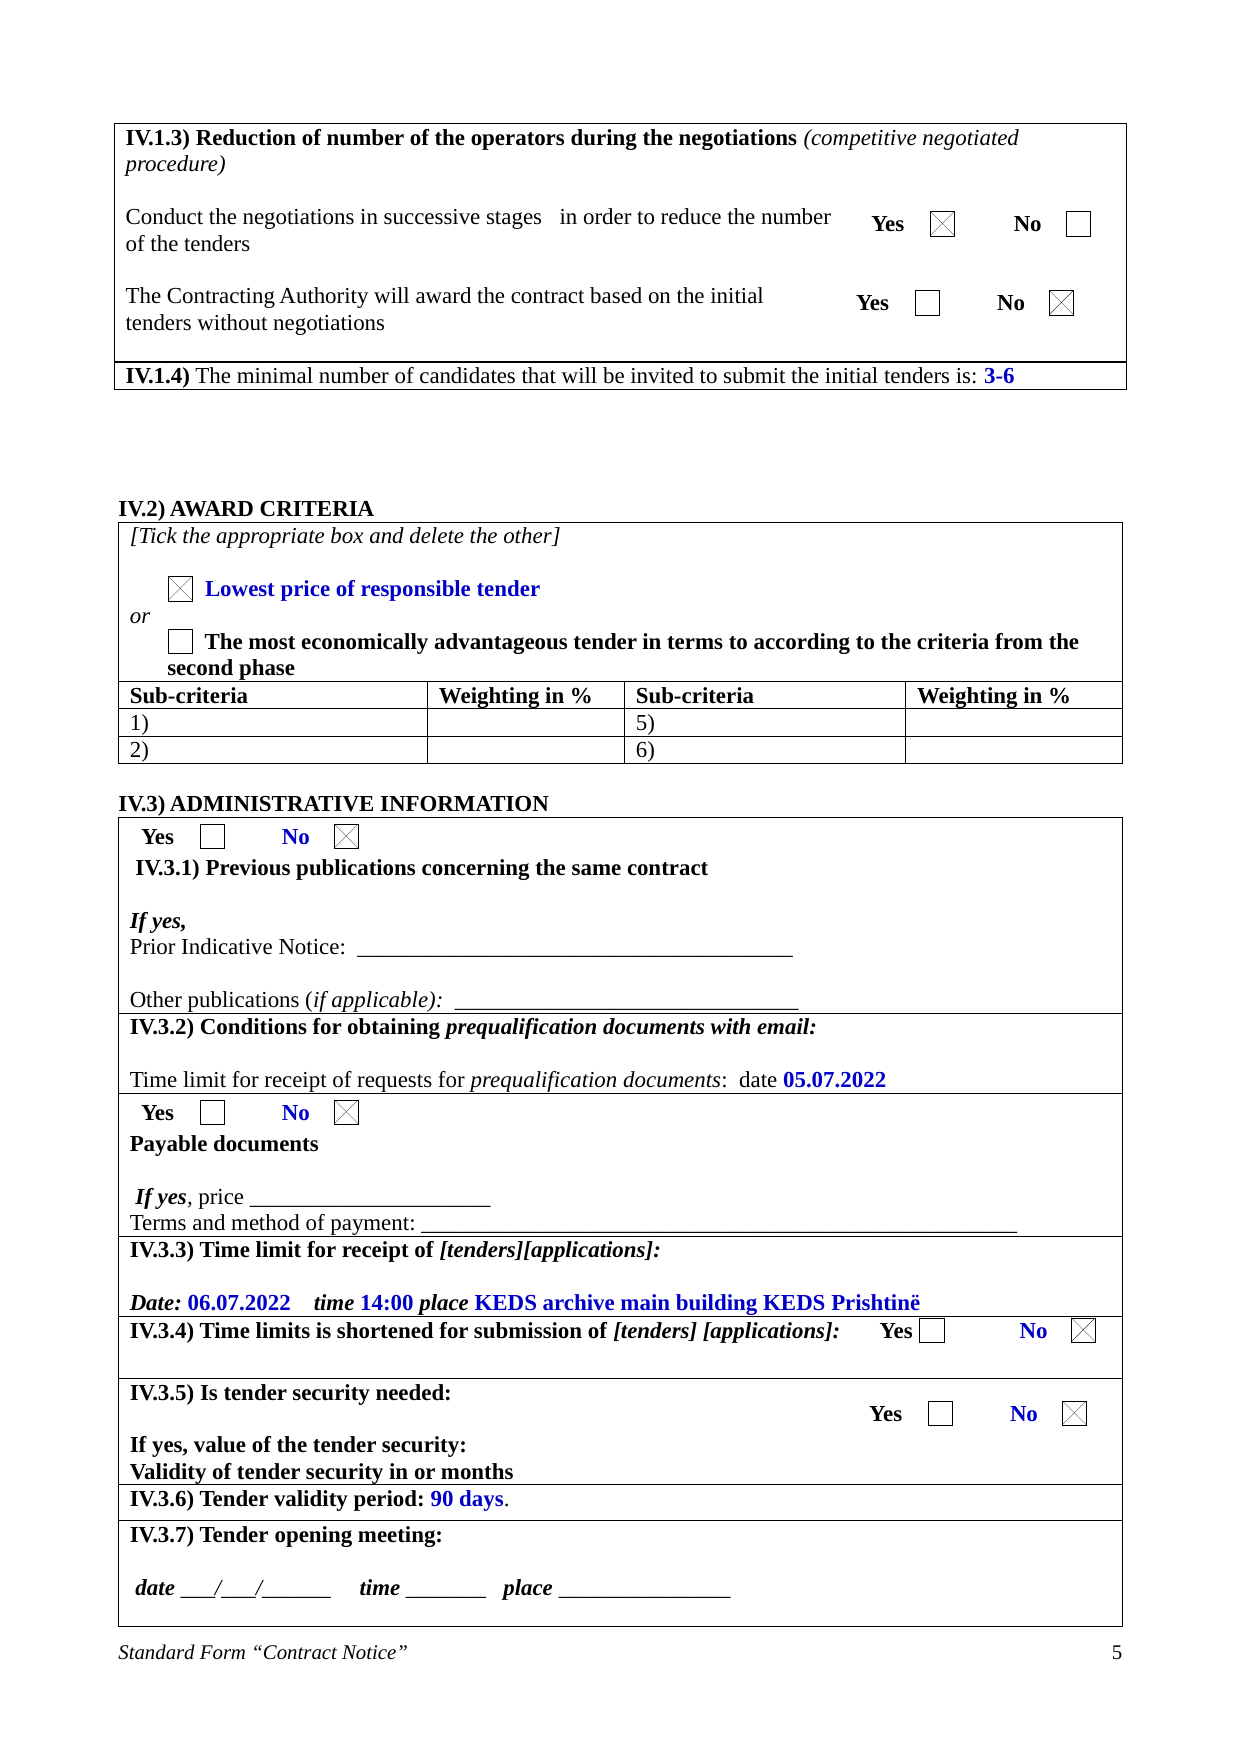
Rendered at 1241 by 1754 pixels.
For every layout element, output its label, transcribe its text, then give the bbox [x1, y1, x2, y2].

table_cell [906, 737, 1122, 763]
table_cell IV.1.4) The minimal number of candidates that will be invited to submit the initial tenders is: 3-6 [115, 363, 1126, 389]
table_cell 6) [625, 737, 905, 763]
text IV.2) AWARD CRITERIA [118, 495, 1122, 522]
table_cell 1) [119, 709, 427, 736]
table_cell IV.3.2) Conditions for obtaining prequalification documents with email: Time limit for receipt of requests for prequalification documents: date 05.07.2022 [119, 1014, 1122, 1092]
table_cell Sub-criteria [625, 682, 905, 708]
table_cell IV.3.6) Tender validity period: 90 days. [119, 1485, 1122, 1520]
table_cell IV.3.5) Is tender security needed: If yes, value of the tender security: Validity of tender security in or months [119, 1379, 1122, 1484]
table_cell IV.3.7) Tender opening meeting: date ___/___/______ time _______ place _______________ [119, 1521, 1122, 1626]
table_cell 5) [625, 709, 905, 736]
table_cell Weighting in % [906, 682, 1122, 708]
table_cell 2) [119, 737, 427, 763]
table_cell Payable documents If yes, price _____________________ Terms and method of payment: ____________________________________________________ [119, 1094, 1122, 1236]
table_cell IV.3.3) Time limit for receipt of [tenders][applications]: Date: 06.07.2022 time 14:00 place KEDS archive main building KEDS Prishtinë [119, 1237, 1122, 1316]
table_header IV.3.1) Previous publications concerning the same contract If yes, Prior Indicative Notice: ______________________________________ Other publications (if applicable): ______________________________ [119, 818, 1122, 1012]
table_cell [428, 737, 624, 763]
table_cell IV.1.3) Reduction of number of the operators during the negotiations (competitive negotiated procedure) Conduct the negotiations in successive stages in order to reduce the number of the tenders The Contracting Authority will award the contract based on the initial tenders without negotiations [115, 124, 1126, 361]
table_cell Weighting in % [428, 682, 624, 708]
table_cell [428, 709, 624, 736]
table_cell Sub-criteria [119, 682, 427, 708]
text IV.3) ADMINISTRATIVE INFORMATION [118, 790, 1122, 817]
table_cell [906, 709, 1122, 736]
table_cell IV.3.4) Time limits is shortened for submission of [tenders] [applications]: Yes No [119, 1317, 1122, 1378]
table_header [Tick the appropriate box and delete the other] Lowest price of responsible tender or The most economically advantageous tender in terms to according to the criteria from the second phase [119, 523, 1122, 681]
